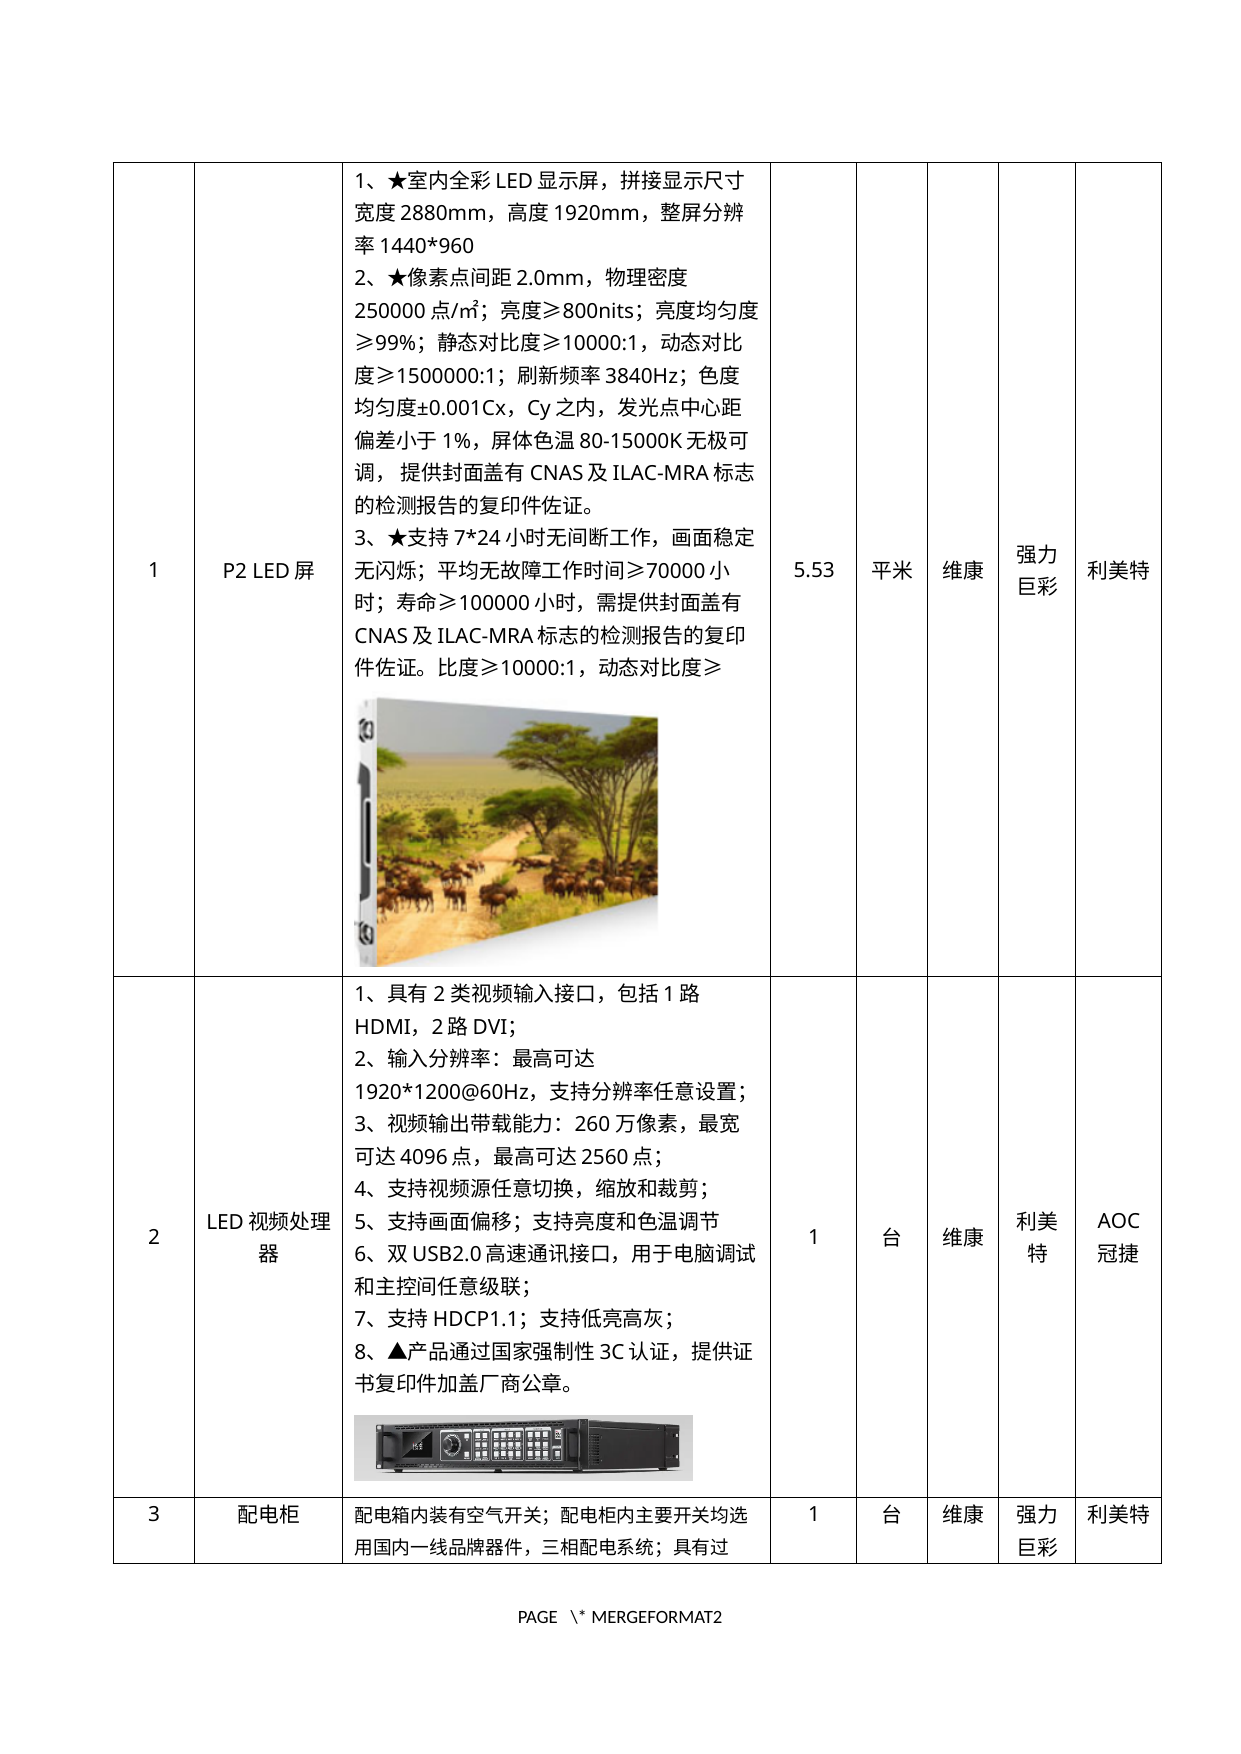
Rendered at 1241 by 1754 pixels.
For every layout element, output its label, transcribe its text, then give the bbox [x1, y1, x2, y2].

picture [354, 1415, 693, 1481]
table_cell 1 [771, 1498, 856, 1563]
table_cell AOC 冠捷 [1076, 977, 1161, 1497]
table_cell 5.53 [771, 163, 856, 976]
table_cell 维康 [928, 163, 998, 976]
table_cell 1、★室内全彩LED显示屏，拼接显示尺寸宽度2880mm，高度1920mm，整屏分辨率1440*960 2、★像素点间距2.0mm，物理密度250000点/㎡；亮度≥800nits；亮度均匀度≥99%；静态对比度≥10000:1，动态对比度≥1500000:1；刷新频率3840Hz；色度均匀度±0.001Cx，Cy之内，发光点中心距偏差小于1%，屏体色温80-15000K无极可调， 提供封面盖有CNAS及ILAC-MRA标志的检测报告的复印件佐证。 3、★支持7*24小时无间断工作，画面稳定无闪烁；平均无故障工作时间≥70000小时；寿命≥100000小时，需提供封面盖有CNAS及ILAC-MRA标志的检测报告的复印件佐证。比度≥10000:1，动态对比度≥ [343, 163, 770, 976]
table_cell 维康 [928, 1498, 998, 1563]
table_cell 1 [771, 977, 856, 1497]
table_cell 强力巨彩 [999, 163, 1075, 976]
table_cell LED视频处理器 [195, 977, 342, 1497]
table_cell 维康 [928, 977, 998, 1497]
table_cell P2 LED屏 [195, 163, 342, 976]
table_cell 强力巨彩 [999, 1498, 1075, 1563]
table_cell 台 [857, 1498, 927, 1563]
table_cell 3 [114, 1498, 194, 1563]
table_cell 利美特 [999, 977, 1075, 1497]
table_cell 1 [114, 163, 194, 976]
table_cell 利美特 [1076, 1498, 1161, 1563]
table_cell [343, 1498, 770, 1563]
picture [354, 691, 665, 967]
table_cell 配电柜 [195, 1498, 342, 1563]
table_cell 1、具有 2 类视频输入接口，包括1路HDMI，2路DVI； 2、输入分辨率：最高可达1920*1200@60Hz，支持分辨率任意设置； 3、视频输出带载能力：260 万像素，最宽可达4096点，最高可达2560点； 4、支持视频源任意切换，缩放和裁剪； 5、支持画面偏移；支持亮度和色温调节 6、双USB2.0高速通讯接口，用于电脑调试和主控间任意级联； 7、支持HDCP1.1；支持低亮高灰； 8、▲产品通过国家强制性3C认证，提供证书复印件加盖厂商公章。 [343, 977, 770, 1497]
table_cell 2 [114, 977, 194, 1497]
table_cell 平米 [857, 163, 927, 976]
table_cell 利美特 [1076, 163, 1161, 976]
table_cell 台 [857, 977, 927, 1497]
